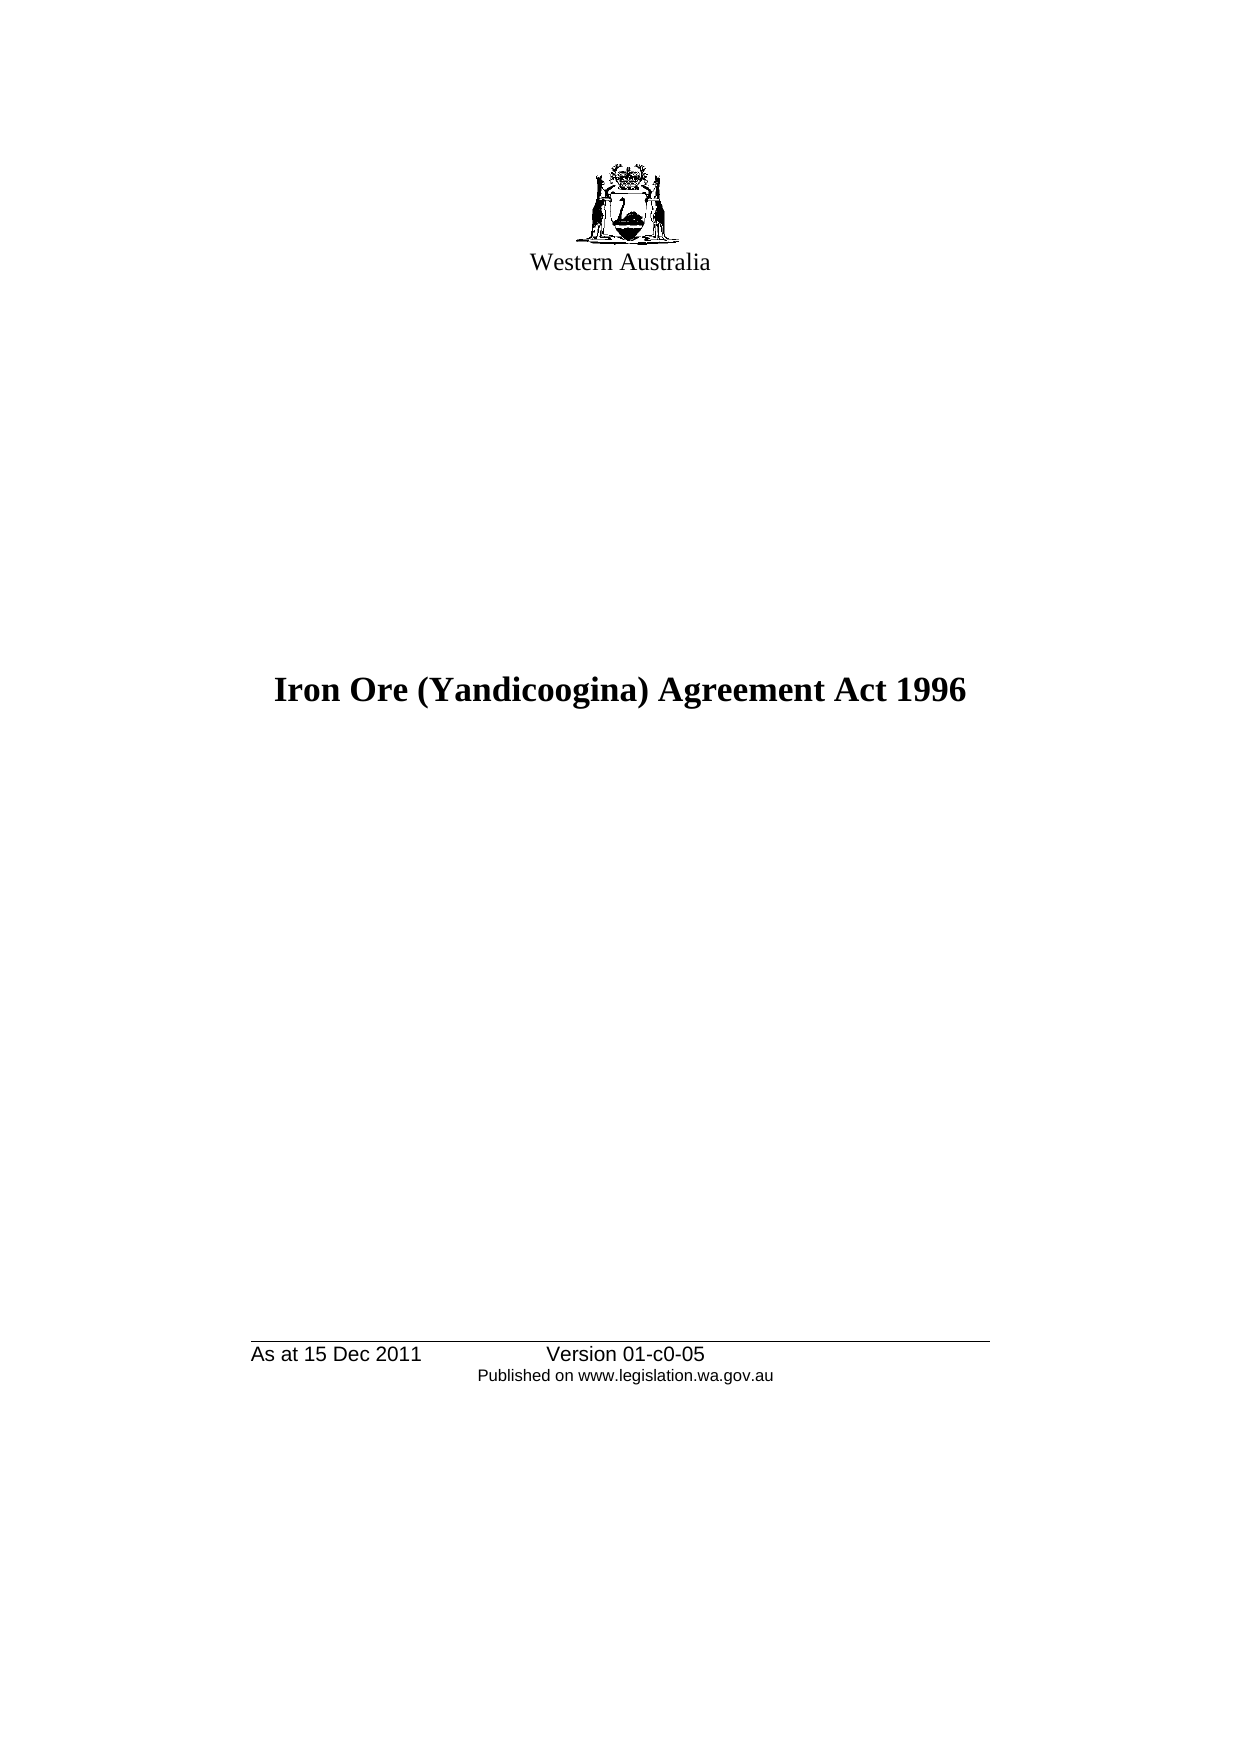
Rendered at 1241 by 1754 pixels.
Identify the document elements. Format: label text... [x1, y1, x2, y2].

text Western Australia [251, 247, 990, 276]
picture [575, 162, 679, 246]
text Iron Ore (Yandicoogina) Agreement Act 1996 [251, 668, 990, 709]
